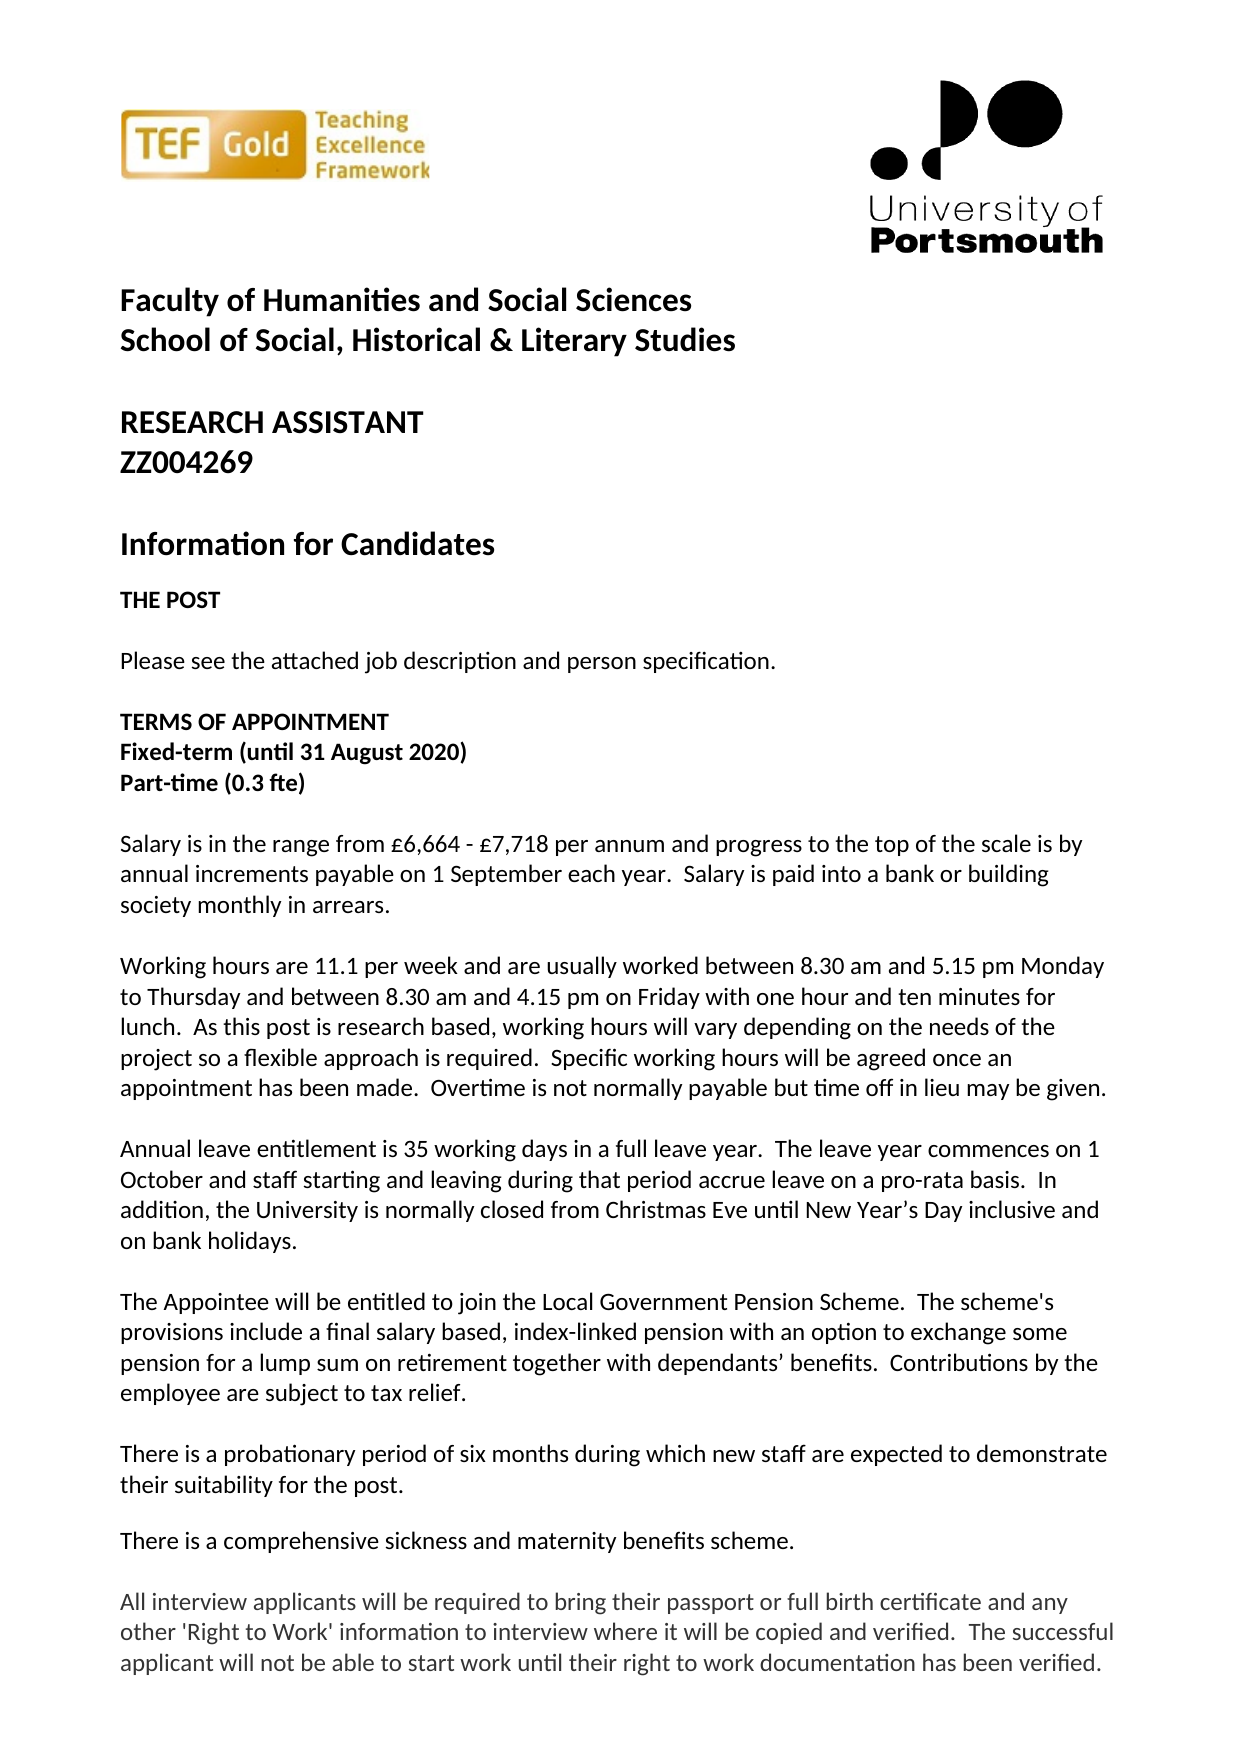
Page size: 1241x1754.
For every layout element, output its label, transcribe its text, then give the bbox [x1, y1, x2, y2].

picture [120, 109, 430, 180]
text Salary is in the range from £6,664 - £7,718 per annum and progress to the top of the scale is by annual increments payable on 1 September each year. Salary is paid into a bank or building society monthly in arrears. [120, 828, 1120, 920]
text THE POST [120, 584, 1120, 614]
text Working hours are 11.1 per week and are usually worked between 8.30 am and 5.15 pm Monday to Thursday and between 8.30 am and 4.15 pm on Friday with one hour and ten minutes for lunch. As this post is research based, working hours will vary depending on the needs of the project so a flexible approach is required. Specific working hours will be agreed once an appointment has been made. Overtime is not normally payable but time off in lieu may be given. [120, 950, 1120, 1103]
text TERMS OF APPOINTMENT [120, 706, 1120, 737]
text Annual leave entitlement is 35 working days in a full leave year. The leave year commences on 1 October and staff starting and leaving during that period accrue leave on a pro-rata basis. In addition, the University is normally closed from Christmas Eve until New Year’s Day inclusive and on bank holidays. [120, 1133, 1120, 1255]
text Information for Candidates [120, 523, 1120, 564]
text Fixed-term (until 31 August 2020) [120, 737, 1120, 767]
text All interview applicants will be required to bring their passport or full birth certificate and any other 'Right to Work' information to interview where it will be copied and verified. The successful applicant will not be able to start work until their right to work documentation has been verified. [120, 1556, 1120, 1678]
text Part-time (0.3 fte) [120, 767, 1120, 798]
text The Appointee will be entitled to join the Local Government Pension Scheme. The scheme's provisions include a final salary based, index-linked pension with an option to exchange some pension for a lump sum on retirement together with dependants’ benefits. Contributions by the employee are subject to tax relief. [120, 1286, 1120, 1408]
text Please see the attached job description and person specification. [120, 645, 1120, 676]
text There is a comprehensive sickness and maternity benefits scheme. [120, 1525, 1120, 1556]
text School of Social, Historical & Literary Studies [120, 319, 1120, 360]
text Faculty of Humanities and Social Sciences [120, 278, 1120, 319]
text ZZ004269 [120, 441, 1120, 482]
picture [861, 72, 1114, 259]
text There is a probationary period of six months during which new staff are expected to demonstrate their suitability for the post. [120, 1438, 1120, 1499]
text RESEARCH ASSISTANT [120, 401, 1120, 441]
